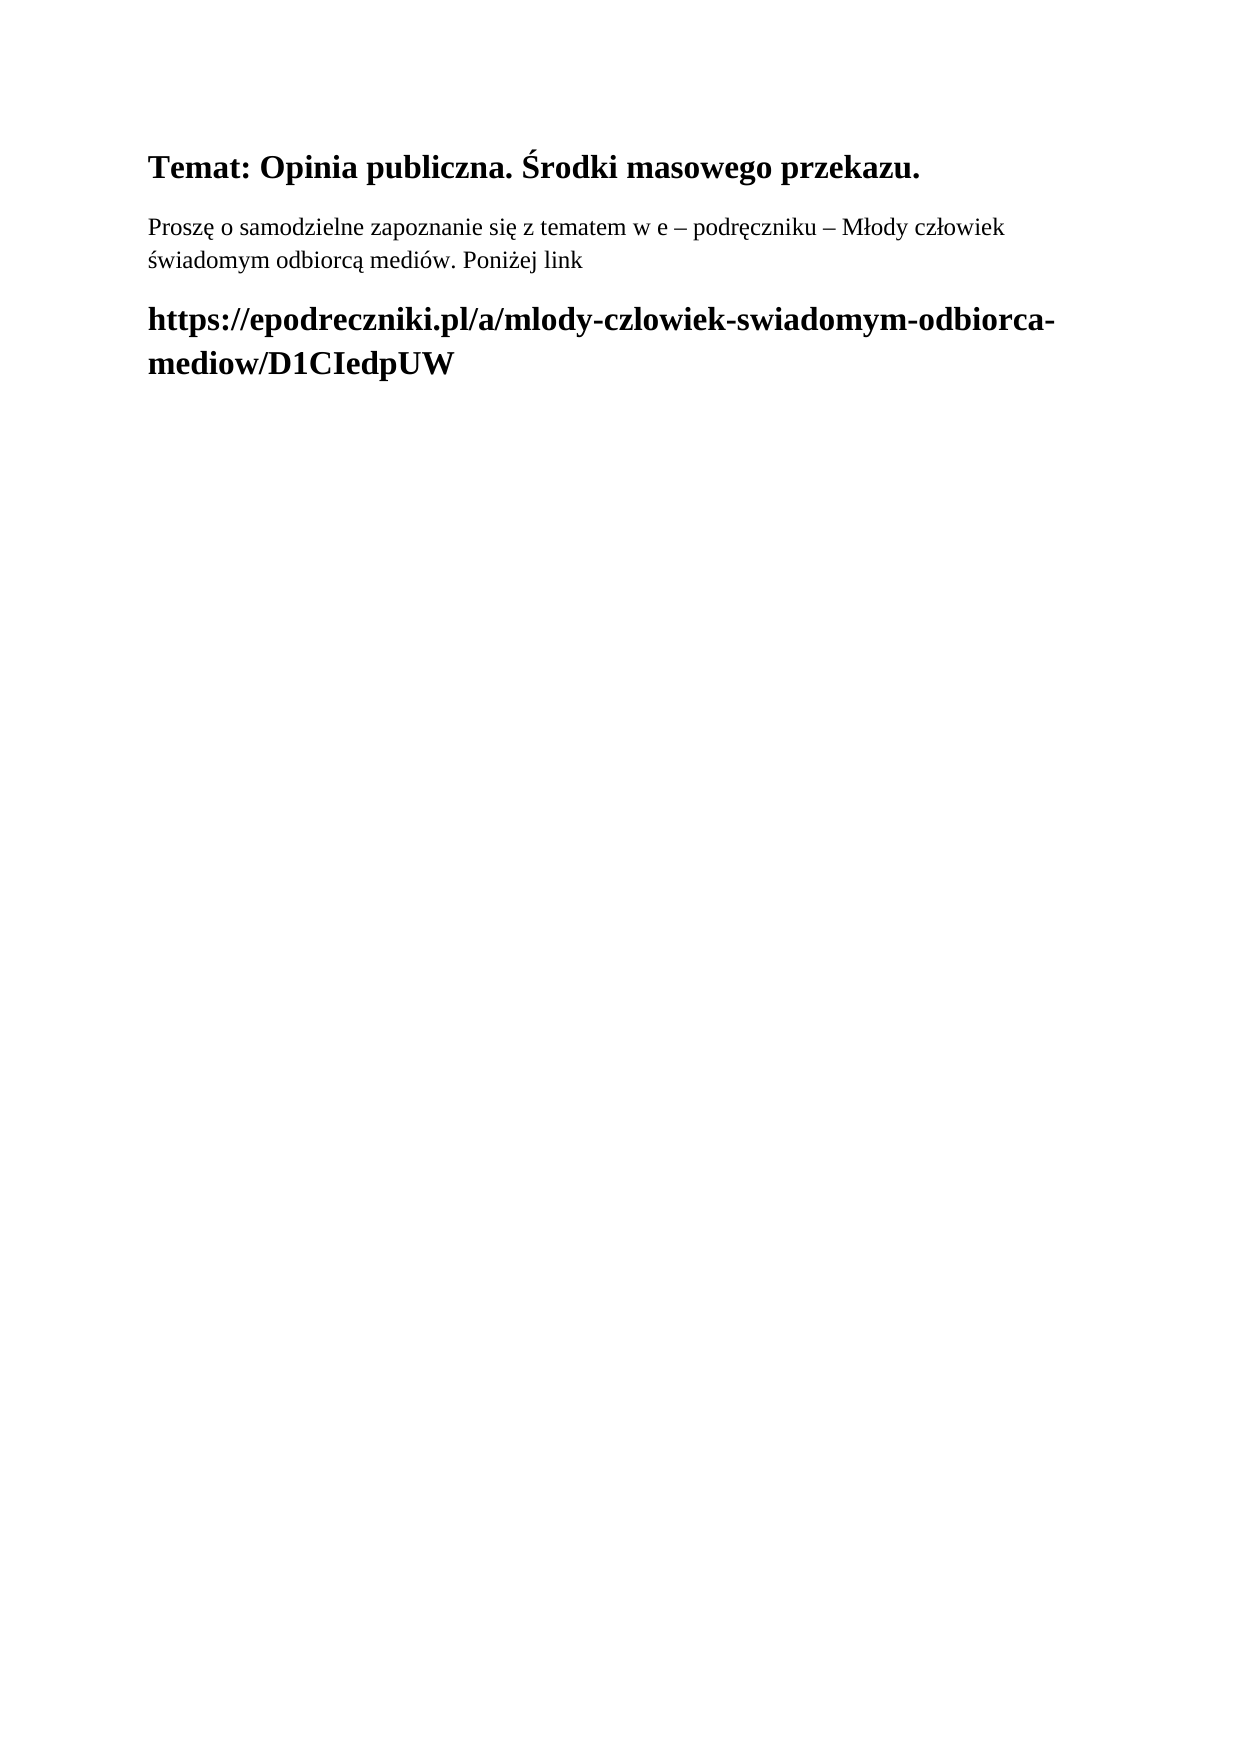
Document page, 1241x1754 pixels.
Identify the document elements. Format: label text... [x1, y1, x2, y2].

text Temat: Opinia publiczna. Środki masowego przekazu. [148, 148, 1093, 186]
text Proszę o samodzielne zapoznanie się z tematem w e – podręczniku – Młody człowiek świadomym odbiorcą mediów. Poniżej link [148, 212, 1093, 274]
text https://epodreczniki.pl/a/mlody-czlowiek-swiadomym-odbiorca-mediow/D1CIedpUW [148, 299, 1093, 382]
